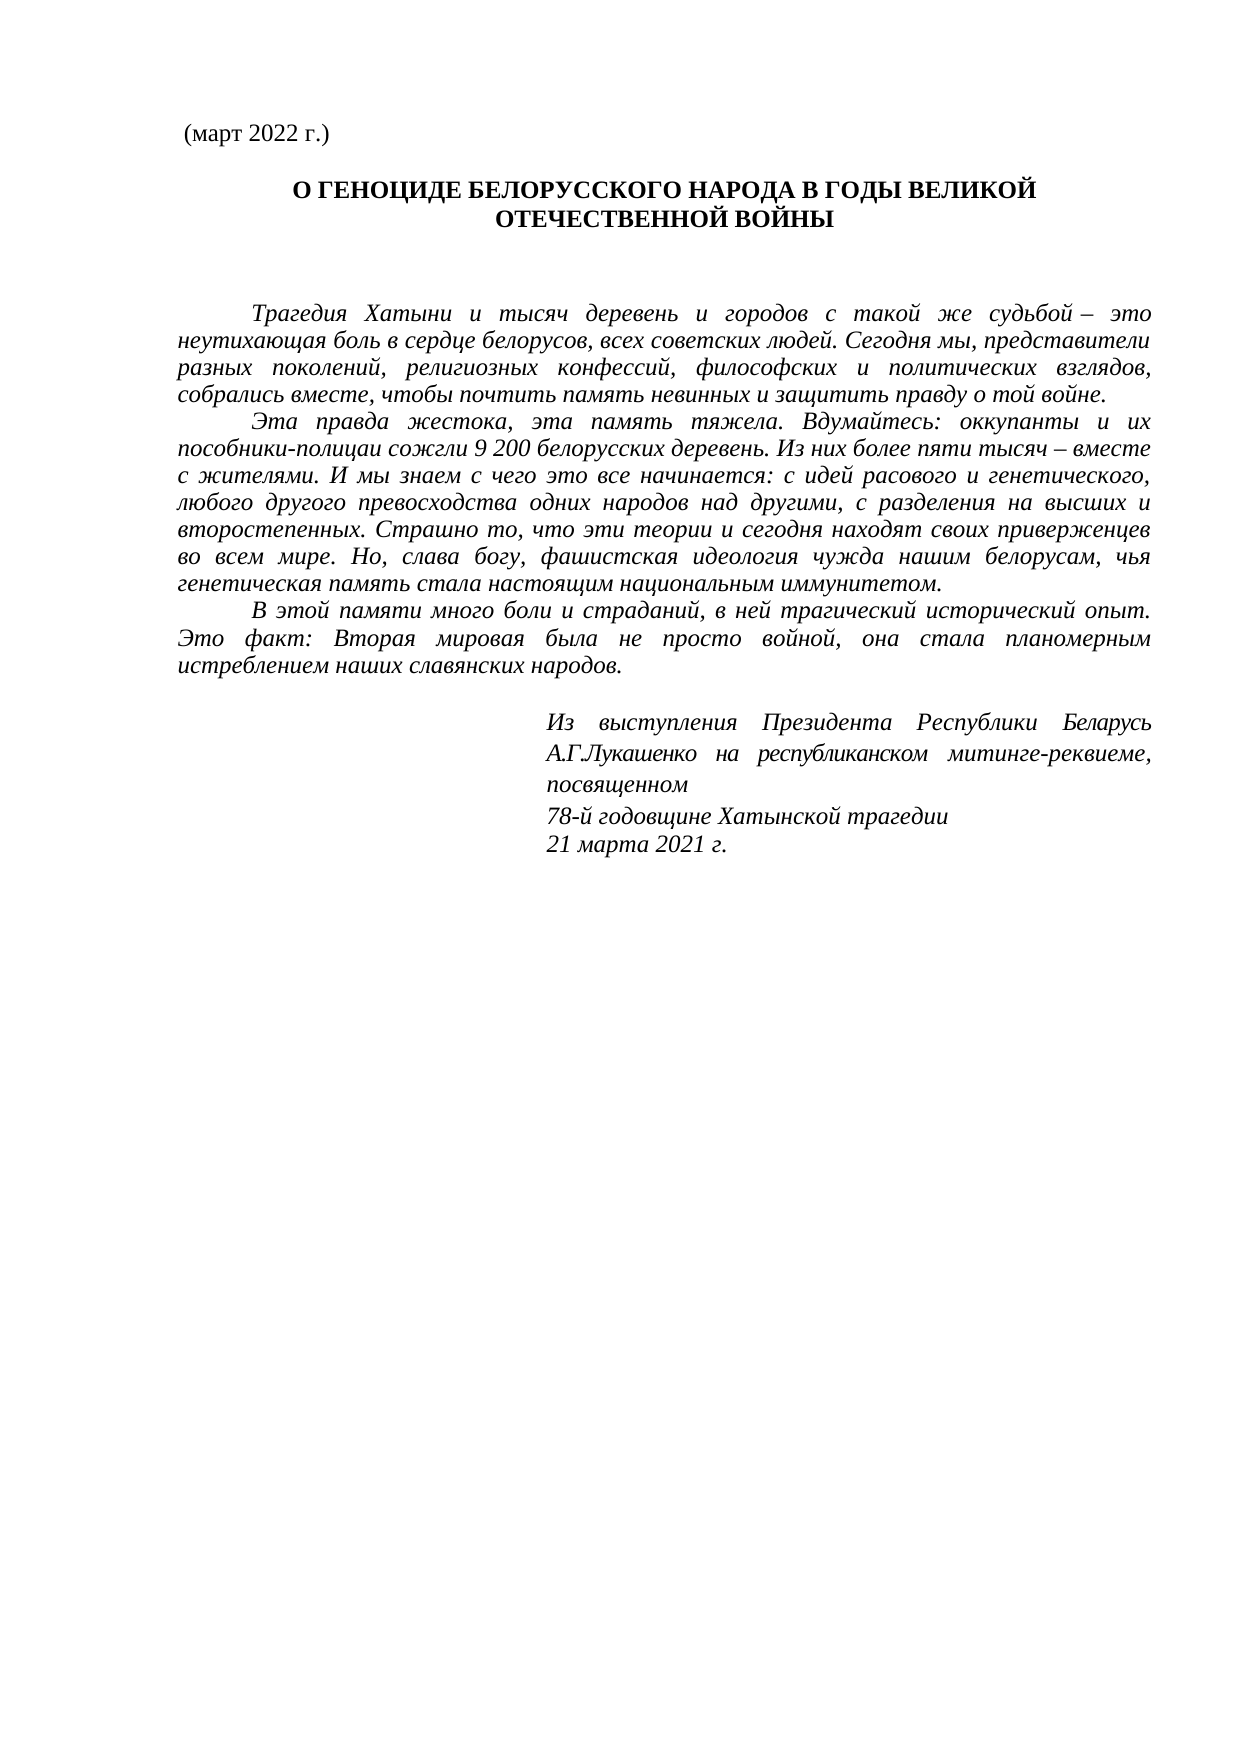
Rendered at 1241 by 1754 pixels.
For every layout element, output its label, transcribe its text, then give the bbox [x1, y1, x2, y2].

text Трагедия Хатыни и тысяч деревень и городов с такой же судьбой – это неутихающая боль в сердце белорусов, всех советских людей. Сегодня мы, представители разных поколений, религиозных конфессий, философских и политических взглядов, собрались вместе, чтобы почтить память невинных и защитить правду о той войне. [177, 299, 1152, 408]
text В этой памяти много боли и страданий, в ней трагический исторический опыт. Это факт: Вторая мировая была не просто войной, она стала планомерным истреблением наших славянских народов. [177, 597, 1152, 678]
text О ГЕНОЦИДЕ БЕЛОРУССКОГО НАРОДА В ГОДЫ ВЕЛИКОЙ ОТЕЧЕСТВЕННОЙ ВОЙНЫ [177, 176, 1152, 233]
text 78-й годовщине Хатынской трагедии [546, 799, 1152, 830]
text Эта правда жестока, эта память тяжела. Вдумайтесь: оккупанты и их пособники-полицаи сожгли 9 200 белорусских деревень. Из них более пяти тысяч – вместе с жителями. И мы знаем с чего это все начинается: с идей расового и генетического, любого другого превосходства одних народов над другими, с разделения на высших и второстепенных. Страшно то, что эти теории и сегодня находят своих приверженцев во всем мире. Но, слава богу, фашистская идеология чужда нашим белорусам, чья генетическая память стала настоящим национальным иммунитетом. [177, 408, 1152, 597]
text Из выступления Президента Республики Беларусь А.Г.Лукашенко на республиканском митинге-реквиеме, посвященном [546, 705, 1152, 799]
text (март 2022 г.) [177, 118, 1152, 147]
text 21 марта 2021 г. [546, 830, 1152, 857]
